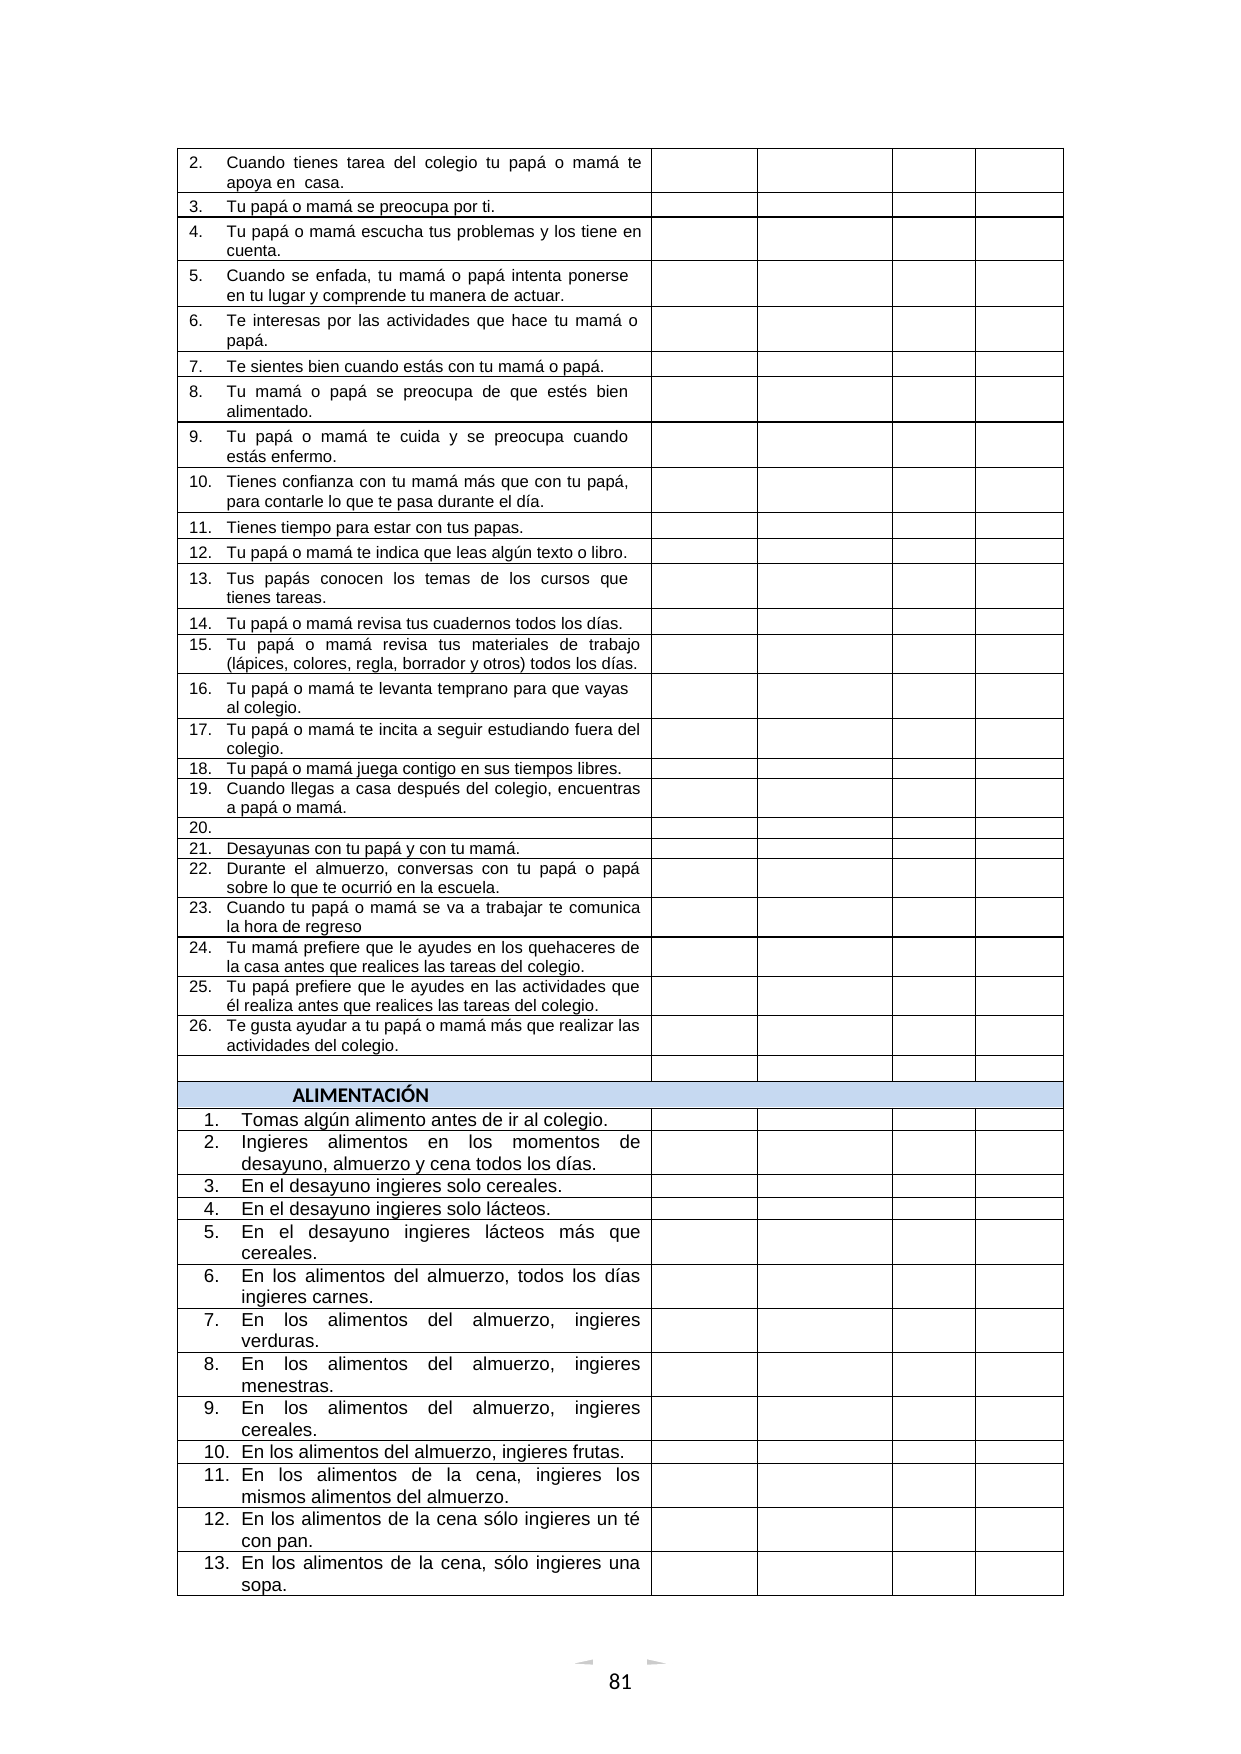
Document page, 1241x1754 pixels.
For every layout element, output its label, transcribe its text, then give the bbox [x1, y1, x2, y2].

table_cell Tu papá o mamá revisa tus materiales de trabajo (lápices, colores, regla, borrador y otros) todos los días. [178, 635, 651, 673]
table_cell En el desayuno ingieres solo cereales. [178, 1175, 651, 1197]
table_cell [758, 564, 892, 608]
table_cell [893, 218, 975, 260]
table_cell Te interesas por las actividades que hace tu mamá o papá. [178, 307, 651, 351]
table_cell En los alimentos del almuerzo, ingieres cereales. [178, 1397, 651, 1440]
table_cell [758, 307, 892, 351]
table_cell [976, 938, 1063, 976]
table_cell [652, 1220, 757, 1263]
table_cell [976, 468, 1063, 512]
table_cell [758, 261, 892, 306]
table_cell Te sientes bien cuando estás con tu mamá o papá. [178, 352, 651, 376]
table_cell [893, 261, 975, 306]
table_cell [976, 1552, 1063, 1595]
table_cell [976, 759, 1063, 778]
table_cell [758, 1265, 892, 1308]
table_cell [758, 218, 892, 260]
table_cell [976, 218, 1063, 260]
table_cell [652, 1397, 757, 1440]
table_cell [976, 1464, 1063, 1507]
table_cell [652, 307, 757, 351]
table_cell [976, 539, 1063, 563]
table_cell [652, 149, 757, 192]
table_cell [758, 1552, 892, 1595]
table_cell [758, 609, 892, 634]
table_cell [976, 898, 1063, 936]
table_cell [652, 1353, 757, 1396]
table_cell [652, 859, 757, 897]
table_cell [893, 779, 975, 817]
table_cell [758, 839, 892, 858]
table_cell En el desayuno ingieres solo lácteos. [178, 1198, 651, 1219]
table_cell [976, 193, 1063, 216]
table_cell [976, 307, 1063, 351]
table_cell [893, 719, 975, 758]
table_cell [893, 513, 975, 537]
table_cell [652, 635, 757, 673]
table_cell [178, 1056, 651, 1081]
table_cell Tu papá o mamá revisa tus cuadernos todos los días. [178, 609, 651, 634]
table_cell [758, 635, 892, 673]
table_cell En los alimentos del almuerzo, ingieres verduras. [178, 1309, 651, 1352]
table_cell [976, 1131, 1063, 1174]
table_cell [652, 839, 757, 858]
table_cell [976, 1016, 1063, 1054]
table_cell [758, 1397, 892, 1440]
table_cell [976, 779, 1063, 817]
table_cell [758, 149, 892, 192]
table_cell [652, 564, 757, 608]
table_cell [652, 938, 757, 976]
table_cell [652, 1265, 757, 1308]
table_cell [893, 759, 975, 778]
table_cell [976, 564, 1063, 608]
table_cell [652, 1464, 757, 1507]
table_cell [893, 818, 975, 837]
table_cell Cuando llegas a casa después del colegio, encuentras a papá o mamá. [178, 779, 651, 817]
table_cell [758, 719, 892, 758]
table_cell [758, 859, 892, 897]
table_cell Tu papá o mamá te cuida y se preocupa cuando estás enfermo. [178, 423, 651, 467]
table_cell [893, 564, 975, 608]
table_cell Tomas algún alimento antes de ir al colegio. [178, 1109, 651, 1130]
table_cell Tu papá o mamá juega contigo en sus tiempos libres. [178, 759, 651, 778]
table_cell [652, 468, 757, 512]
table_cell En los alimentos del almuerzo, ingieres frutas. [178, 1441, 651, 1463]
table_cell [758, 1109, 892, 1130]
table_cell [758, 1508, 892, 1551]
table_cell [758, 1353, 892, 1396]
table_cell Ingieres alimentos en los momentos de desayuno, almuerzo y cena todos los días. [178, 1131, 651, 1174]
table_cell [758, 1220, 892, 1263]
table_cell [758, 423, 892, 467]
table_cell [652, 539, 757, 563]
table_cell [893, 898, 975, 936]
table_cell [652, 218, 757, 260]
table_cell [652, 977, 757, 1015]
table_cell [652, 1131, 757, 1174]
table_cell [758, 539, 892, 563]
table_cell En los alimentos del almuerzo, ingieres menestras. [178, 1353, 651, 1396]
table_cell ALIMENTACIÓN [178, 1082, 1063, 1107]
table_cell [652, 1309, 757, 1352]
table_cell [976, 1353, 1063, 1396]
table_cell [893, 539, 975, 563]
table_cell [976, 1309, 1063, 1352]
table_cell [893, 1309, 975, 1352]
table_cell En los alimentos del almuerzo, todos los días ingieres carnes. [178, 1265, 651, 1308]
table_cell [893, 674, 975, 718]
table_cell [976, 149, 1063, 192]
table_cell [652, 261, 757, 306]
table_cell En los alimentos de la cena sólo ingieres un té con pan. [178, 1508, 651, 1551]
table_cell [758, 1464, 892, 1507]
table_cell [893, 938, 975, 976]
table_cell [893, 1109, 975, 1130]
table_cell [893, 1508, 975, 1551]
table_cell [758, 1198, 892, 1219]
table_cell [758, 759, 892, 778]
table_cell [893, 1175, 975, 1197]
table_cell Cuando tienes tarea del colegio tu papá o mamá te apoya en casa. [178, 149, 651, 192]
table_cell [976, 635, 1063, 673]
table_cell [976, 609, 1063, 634]
table_cell [758, 1309, 892, 1352]
table_cell [976, 423, 1063, 467]
table_cell [893, 1016, 975, 1054]
table_cell [758, 468, 892, 512]
table_cell [758, 1016, 892, 1054]
table_cell [758, 818, 892, 837]
table_cell [758, 977, 892, 1015]
table_cell [893, 377, 975, 421]
table_cell Tus papás conocen los temas de los cursos que tienes tareas. [178, 564, 651, 608]
table_cell [652, 1198, 757, 1219]
table_cell [652, 818, 757, 837]
table_cell Durante el almuerzo, conversas con tu papá o papá sobre lo que te ocurrió en la escuela. [178, 859, 651, 897]
table_cell [893, 1552, 975, 1595]
table_cell Tienes confianza con tu mamá más que con tu papá, para contarle lo que te pasa durante el día. [178, 468, 651, 512]
table_cell [758, 674, 892, 718]
table_cell [976, 261, 1063, 306]
table_cell [652, 423, 757, 467]
table_cell [652, 352, 757, 376]
table_cell [758, 1131, 892, 1174]
table_cell [976, 377, 1063, 421]
table_cell [652, 377, 757, 421]
table_cell [976, 1109, 1063, 1130]
table_cell [758, 898, 892, 936]
table_cell [758, 779, 892, 817]
table_cell [652, 1508, 757, 1551]
table_cell [893, 1056, 975, 1081]
table_cell [976, 674, 1063, 718]
table_cell [652, 759, 757, 778]
table_cell Te gusta ayudar a tu papá o mamá más que realizar las actividades del colegio. [178, 1016, 651, 1054]
table_cell [652, 193, 757, 216]
table_cell [652, 779, 757, 817]
table_cell [976, 1220, 1063, 1263]
table_cell [893, 1220, 975, 1263]
table_cell En los alimentos de la cena, sólo ingieres una sopa. [178, 1552, 651, 1595]
table_cell Desayunas con tu papá y con tu mamá. [178, 839, 651, 858]
table_cell [893, 1353, 975, 1396]
table_cell [652, 674, 757, 718]
table_cell [976, 1441, 1063, 1463]
table_cell [976, 1265, 1063, 1308]
table_cell Tu papá o mamá se preocupa por ti. [178, 193, 651, 216]
table_cell [893, 352, 975, 376]
table_cell [758, 1441, 892, 1463]
table_cell [893, 977, 975, 1015]
table_cell En el desayuno ingieres lácteos más que cereales. [178, 1220, 651, 1263]
table_cell [976, 352, 1063, 376]
table_cell [976, 818, 1063, 837]
table_cell [893, 635, 975, 673]
table_cell Tu papá o mamá te incita a seguir estudiando fuera del colegio. [178, 719, 651, 758]
table_cell [758, 193, 892, 216]
table_cell [652, 1552, 757, 1595]
table_cell [893, 1265, 975, 1308]
table_cell [652, 1056, 757, 1081]
table_cell [652, 1441, 757, 1463]
table_cell [893, 307, 975, 351]
table_cell [893, 1131, 975, 1174]
table_cell [893, 468, 975, 512]
table_cell [652, 1175, 757, 1197]
table_cell [893, 1397, 975, 1440]
table_cell [893, 1464, 975, 1507]
table_cell [893, 423, 975, 467]
table_cell [758, 377, 892, 421]
table_cell [976, 1175, 1063, 1197]
table_cell [758, 1056, 892, 1081]
table_cell [652, 898, 757, 936]
table_cell Cuando tu papá o mamá se va a trabajar te comunica la hora de regreso [178, 898, 651, 936]
table_cell [976, 719, 1063, 758]
table_cell [893, 1441, 975, 1463]
table_cell [893, 859, 975, 897]
table_cell Tu mamá prefiere que le ayudes en los quehaceres de la casa antes que realices las tareas del colegio. [178, 938, 651, 976]
table_cell [893, 839, 975, 858]
table_cell Tu papá prefiere que le ayudes en las actividades que él realiza antes que realices las tareas del colegio. [178, 977, 651, 1015]
table_cell [893, 149, 975, 192]
table_cell [976, 1056, 1063, 1081]
table_cell Cuando se enfada, tu mamá o papá intenta ponerse en tu lugar y comprende tu manera de actuar. [178, 261, 651, 306]
table_cell [652, 513, 757, 537]
table_cell [758, 938, 892, 976]
table_cell En los alimentos de la cena, ingieres los mismos alimentos del almuerzo. [178, 1464, 651, 1507]
table_cell [893, 609, 975, 634]
table_cell [652, 609, 757, 634]
table_cell [976, 1397, 1063, 1440]
table_cell [758, 513, 892, 537]
table_cell [758, 352, 892, 376]
table_cell [758, 1175, 892, 1197]
table_cell Tu papá o mamá te indica que leas algún texto o libro. [178, 539, 651, 563]
table_cell [652, 1016, 757, 1054]
table_cell [976, 859, 1063, 897]
table_cell Tu papá o mamá escucha tus problemas y los tiene en cuenta. [178, 218, 651, 260]
table_cell [976, 977, 1063, 1015]
table_cell [976, 1508, 1063, 1551]
table_cell Tu papá o mamá te levanta temprano para que vayas al colegio. [178, 674, 651, 718]
table_cell [976, 1198, 1063, 1219]
table_cell [893, 1198, 975, 1219]
table_cell [178, 818, 651, 837]
table_cell [652, 719, 757, 758]
table_cell Tienes tiempo para estar con tus papas. [178, 513, 651, 537]
table_cell Tu mamá o papá se preocupa de que estés bien alimentado. [178, 377, 651, 421]
table_cell [976, 839, 1063, 858]
table_cell [976, 513, 1063, 537]
table_cell [893, 193, 975, 216]
table_cell [652, 1109, 757, 1130]
